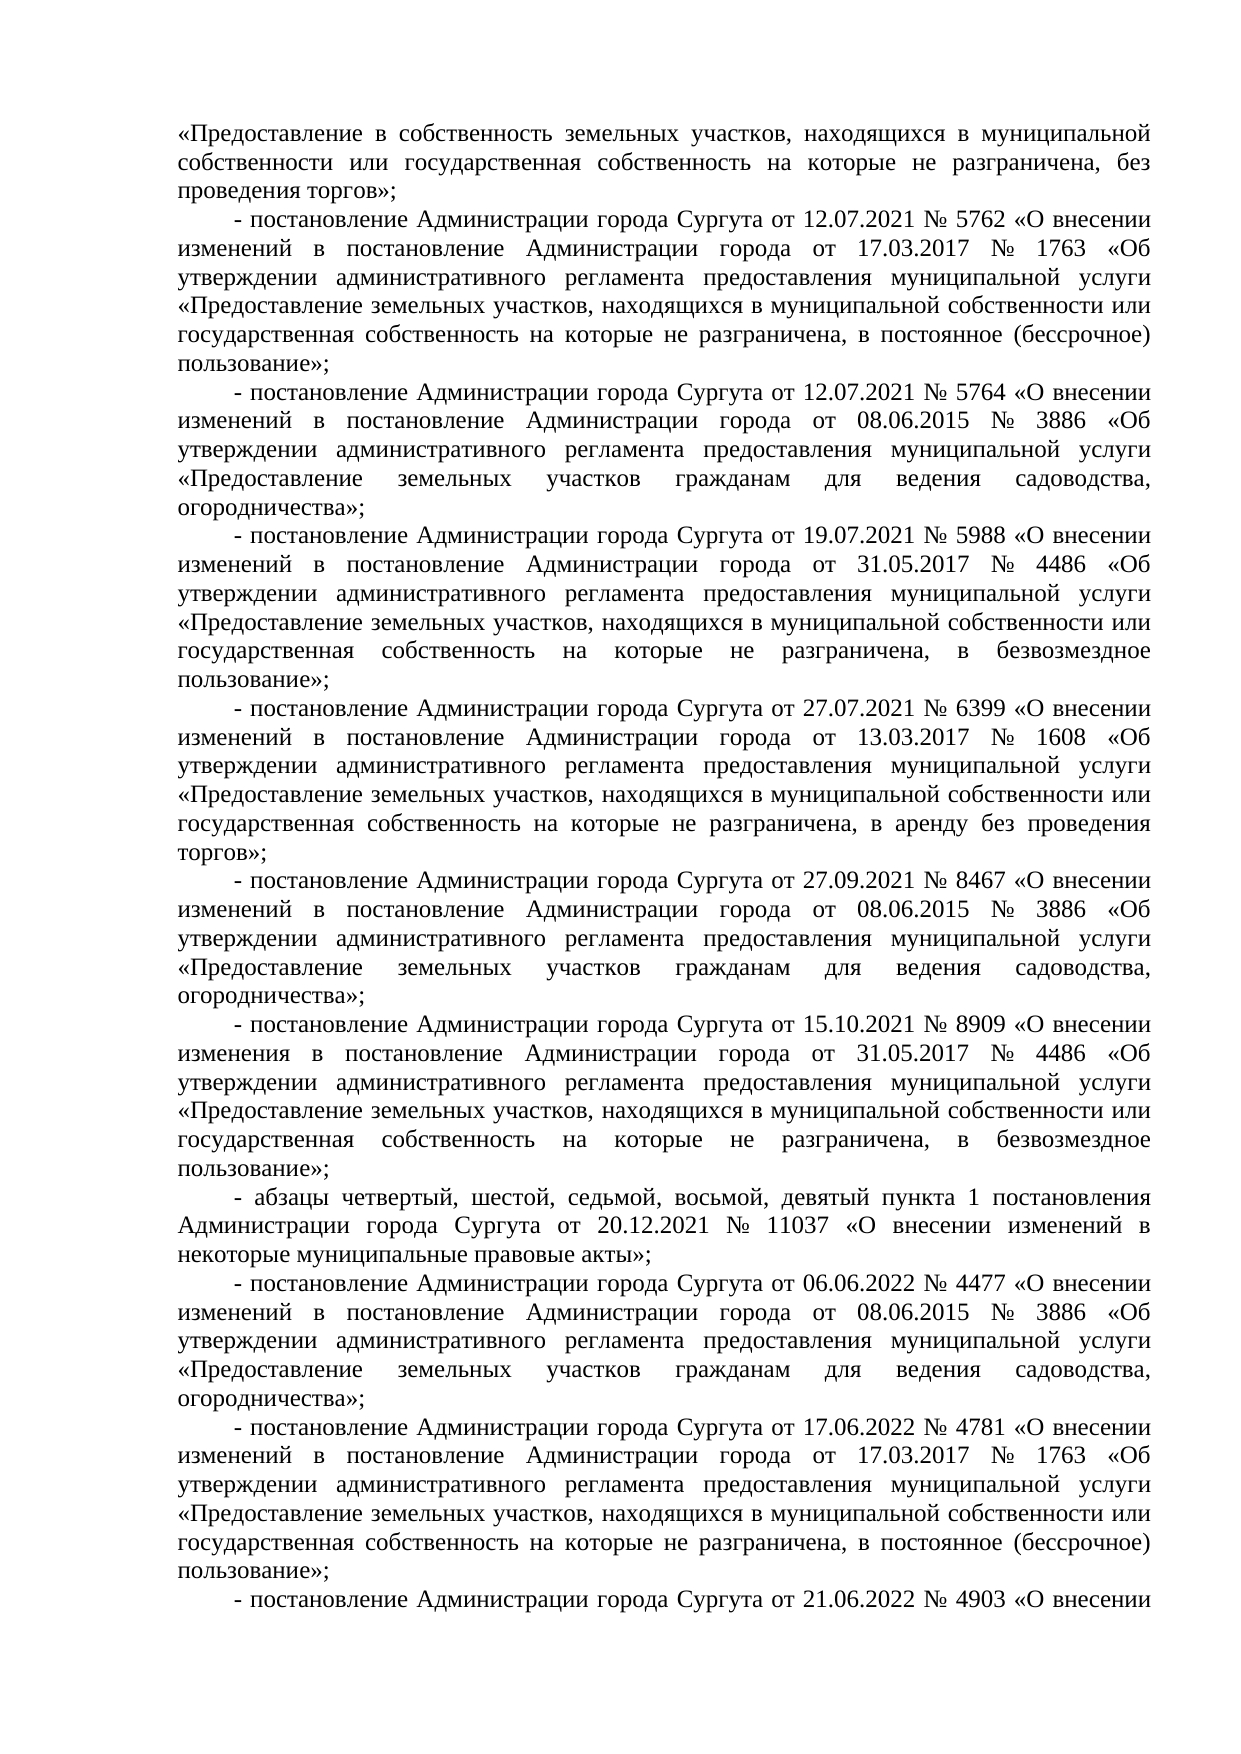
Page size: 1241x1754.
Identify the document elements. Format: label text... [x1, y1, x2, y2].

text - постановление Администрации города Сургута от 12.07.2021 № 5764 «О внесении изменений в постановление Администрации города от 08.06.2015 № 3886 «Об утверждении административного регламента предоставления муниципальной услуги «Предоставление земельных участков гражданам для ведения садоводства, огородничества»; [177, 377, 1152, 521]
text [177, 118, 1152, 204]
text - постановление Администрации города Сургута от 19.07.2021 № 5988 «О внесении изменений в постановление Администрации города от 31.05.2017 № 4486 «Об утверждении административного регламента предоставления муниципальной услуги «Предоставление земельных участков, находящихся в муниципальной собственности или государственная собственность на которые не разграничена, в безвозмездное пользование»; [177, 521, 1152, 693]
text - постановление Администрации города Сургута от 27.07.2021 № 6399 «О внесении изменений в постановление Администрации города от 13.03.2017 № 1608 «Об утверждении административного регламента предоставления муниципальной услуги «Предоставление земельных участков, находящихся в муниципальной собственности или государственная собственность на которые не разграничена, в аренду без проведения торгов»; [177, 693, 1152, 866]
text - абзацы четвертый, шестой, седьмой, восьмой, девятый пункта 1 постановления Администрации города Сургута от 20.12.2021 № 11037 «О внесении изменений в некоторые муниципальные правовые акты»; [177, 1182, 1152, 1268]
text - постановление Администрации города Сургута от 17.06.2022 № 4781 «О внесении изменений в постановление Администрации города от 17.03.2017 № 1763 «Об утверждении административного регламента предоставления муниципальной услуги «Предоставление земельных участков, находящихся в муниципальной собственности или государственная собственность на которые не разграничена, в постоянное (бессрочное) пользование»; [177, 1412, 1152, 1584]
text - постановление Администрации города Сургута от 27.09.2021 № 8467 «О внесении изменений в постановление Администрации города от 08.06.2015 № 3886 «Об утверждении административного регламента предоставления муниципальной услуги «Предоставление земельных участков гражданам для ведения садоводства, огородничества»; [177, 866, 1152, 1009]
text - постановление Администрации города Сургута от 06.06.2022 № 4477 «О внесении изменений в постановление Администрации города от 08.06.2015 № 3886 «Об утверждении административного регламента предоставления муниципальной услуги «Предоставление земельных участков гражданам для ведения садоводства, огородничества»; [177, 1268, 1152, 1412]
text - постановление Администрации города Сургута от 12.07.2021 № 5762 «О внесении изменений в постановление Администрации города от 17.03.2017 № 1763 «Об утверждении административного регламента предоставления муниципальной услуги «Предоставление земельных участков, находящихся в муниципальной собственности или государственная собственность на которые не разграничена, в постоянное (бессрочное) пользование»; [177, 204, 1152, 377]
text - постановление Администрации города Сургута от 15.10.2021 № 8909 «О внесении изменения в постановление Администрации города от 31.05.2017 № 4486 «Об утверждении административного регламента предоставления муниципальной услуги «Предоставление земельных участков, находящихся в муниципальной собственности или государственная собственность на которые не разграничена, в безвозмездное пользование»; [177, 1009, 1152, 1182]
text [177, 1584, 1152, 1613]
